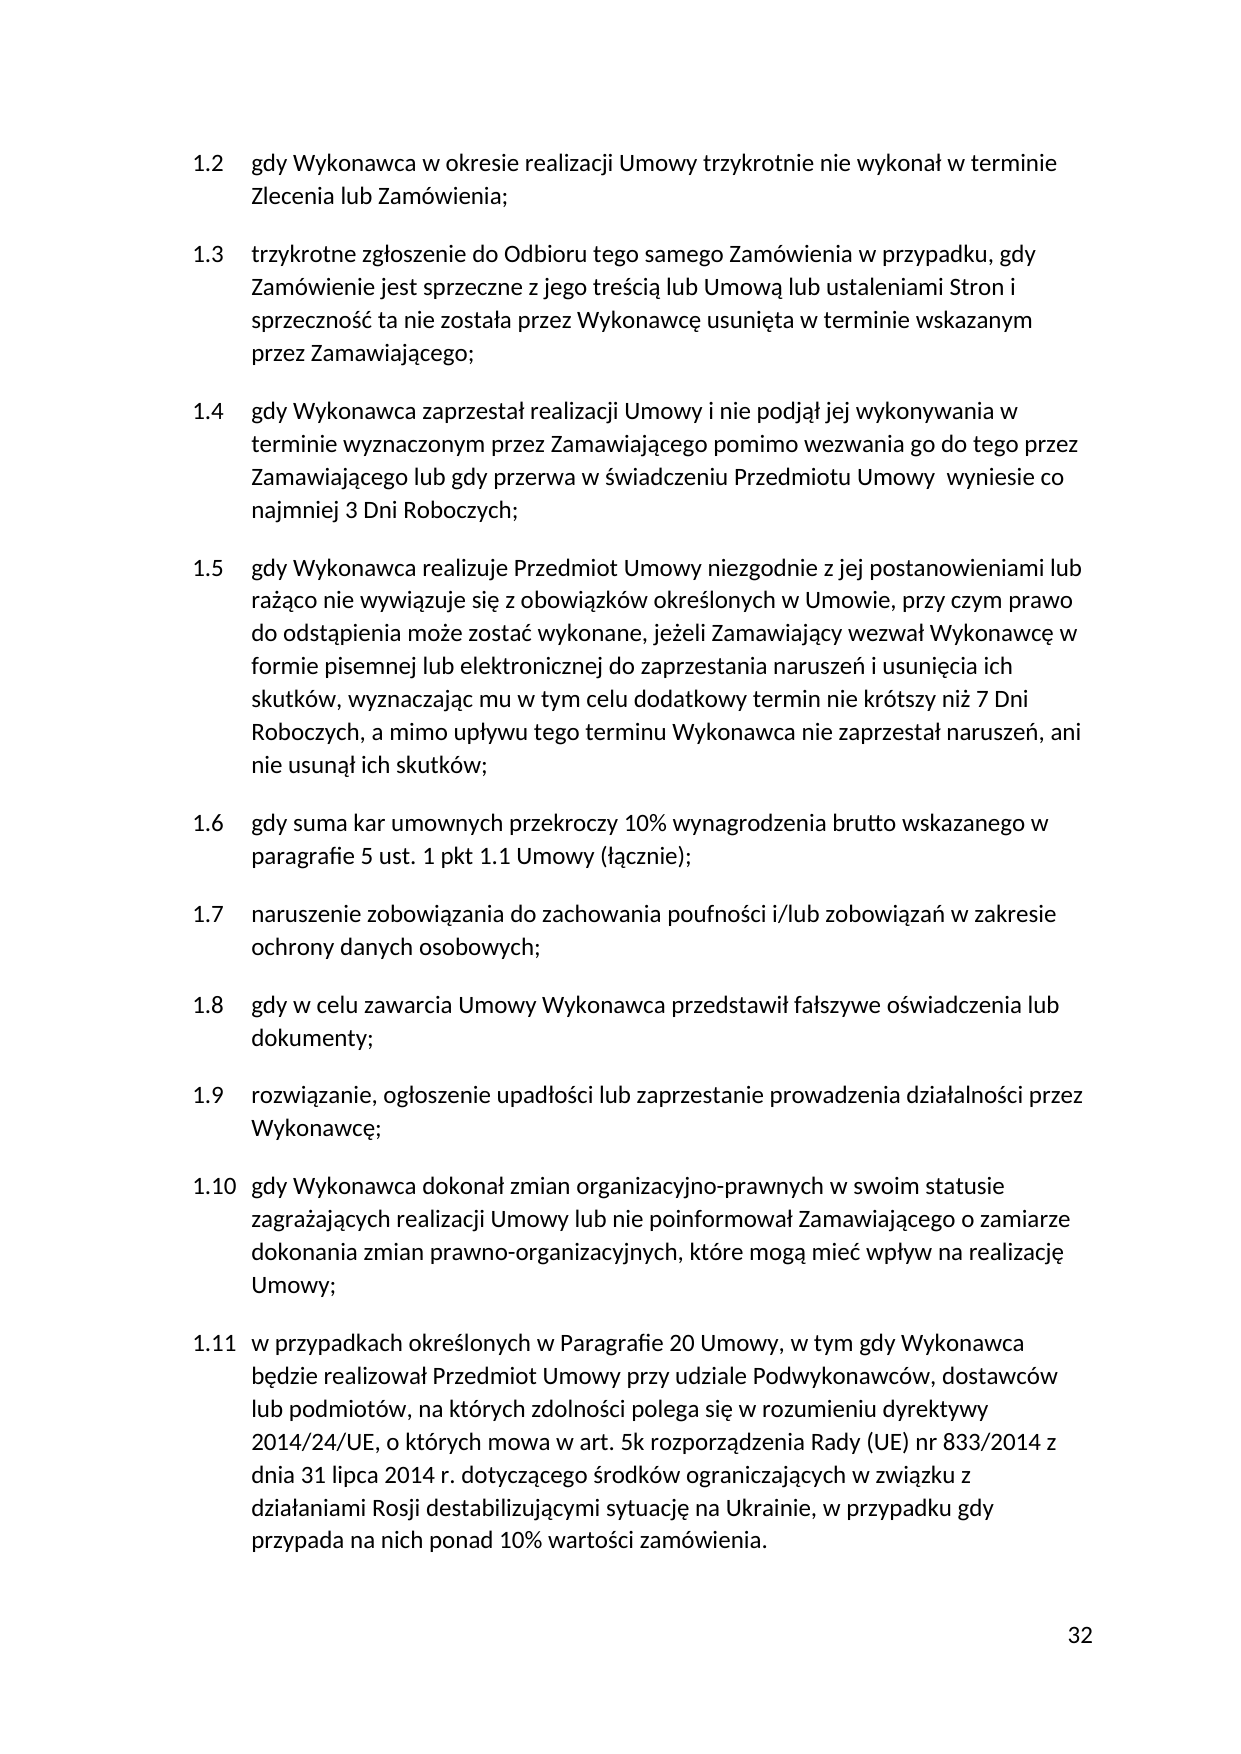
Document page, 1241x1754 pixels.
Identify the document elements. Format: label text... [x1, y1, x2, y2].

list gdy Wykonawca dokonał zmian organizacyjno-prawnych w swoim statusie zagrażających realizacji Umowy lub nie poinformował Zamawiającego o zamiarze dokonania zmian prawno-organizacyjnych, które mogą mieć wpływ na realizację Umowy; [192, 1171, 1093, 1300]
list gdy Wykonawca w okresie realizacji Umowy trzykrotnie nie wykonał w terminie Zlecenia lub Zamówienia; [192, 148, 1093, 211]
list gdy suma kar umownych przekroczy 10% wynagrodzenia brutto wskazanego w paragrafie 5 ust. 1 pkt 1.1 Umowy (łącznie); [192, 807, 1093, 871]
list trzykrotne zgłoszenie do Odbioru tego samego Zamówienia w przypadku, gdy Zamówienie jest sprzeczne z jego treścią lub Umową lub ustaleniami Stron i sprzeczność ta nie została przez Wykonawcę usunięta w terminie wskazanym przez Zamawiającego; [192, 238, 1093, 368]
list gdy Wykonawca zaprzestał realizacji Umowy i nie podjął jej wykonywania w terminie wyznaczonym przez Zamawiającego pomimo wezwania go do tego przez Zamawiającego lub gdy przerwa w świadczeniu Przedmiotu Umowy wyniesie co najmniej 3 Dni Roboczych; [192, 395, 1093, 524]
list rozwiązanie, ogłoszenie upadłości lub zaprzestanie prowadzenia działalności przez Wykonawcę; [192, 1080, 1093, 1143]
list naruszenie zobowiązania do zachowania poufności i/lub zobowiązań w zakresie ochrony danych osobowych; [192, 898, 1093, 961]
list gdy w celu zawarcia Umowy Wykonawca przedstawił fałszywe oświadczenia lub dokumenty; [192, 989, 1093, 1052]
list gdy Wykonawca realizuje Przedmiot Umowy niezgodnie z jej postanowieniami lub rażąco nie wywiązuje się z obowiązków określonych w Umowie, przy czym prawo do odstąpienia może zostać wykonane, jeżeli Zamawiający wezwał Wykonawcę w formie pisemnej lub elektronicznej do zaprzestania naruszeń i usunięcia ich skutków, wyznaczając mu w tym celu dodatkowy termin nie krótszy niż 7 Dni Roboczych, a mimo upływu tego terminu Wykonawca nie zaprzestał naruszeń, ani nie usunął ich skutków; [192, 552, 1093, 780]
list w przypadkach określonych w Paragrafie 20 Umowy, w tym gdy Wykonawca będzie realizował Przedmiot Umowy przy udziale Podwykonawców, dostawców lub podmiotów, na których zdolności polega się w rozumieniu dyrektywy 2014/24/UE, o których mowa w art. 5k rozporządzenia Rady (UE) nr 833/2014 z dnia 31 lipca 2014 r. dotyczącego środków ograniczających w związku z działaniami Rosji destabilizującymi sytuację na Ukrainie, w przypadku gdy przypada na nich ponad 10% wartości zamówienia. [192, 1327, 1093, 1555]
